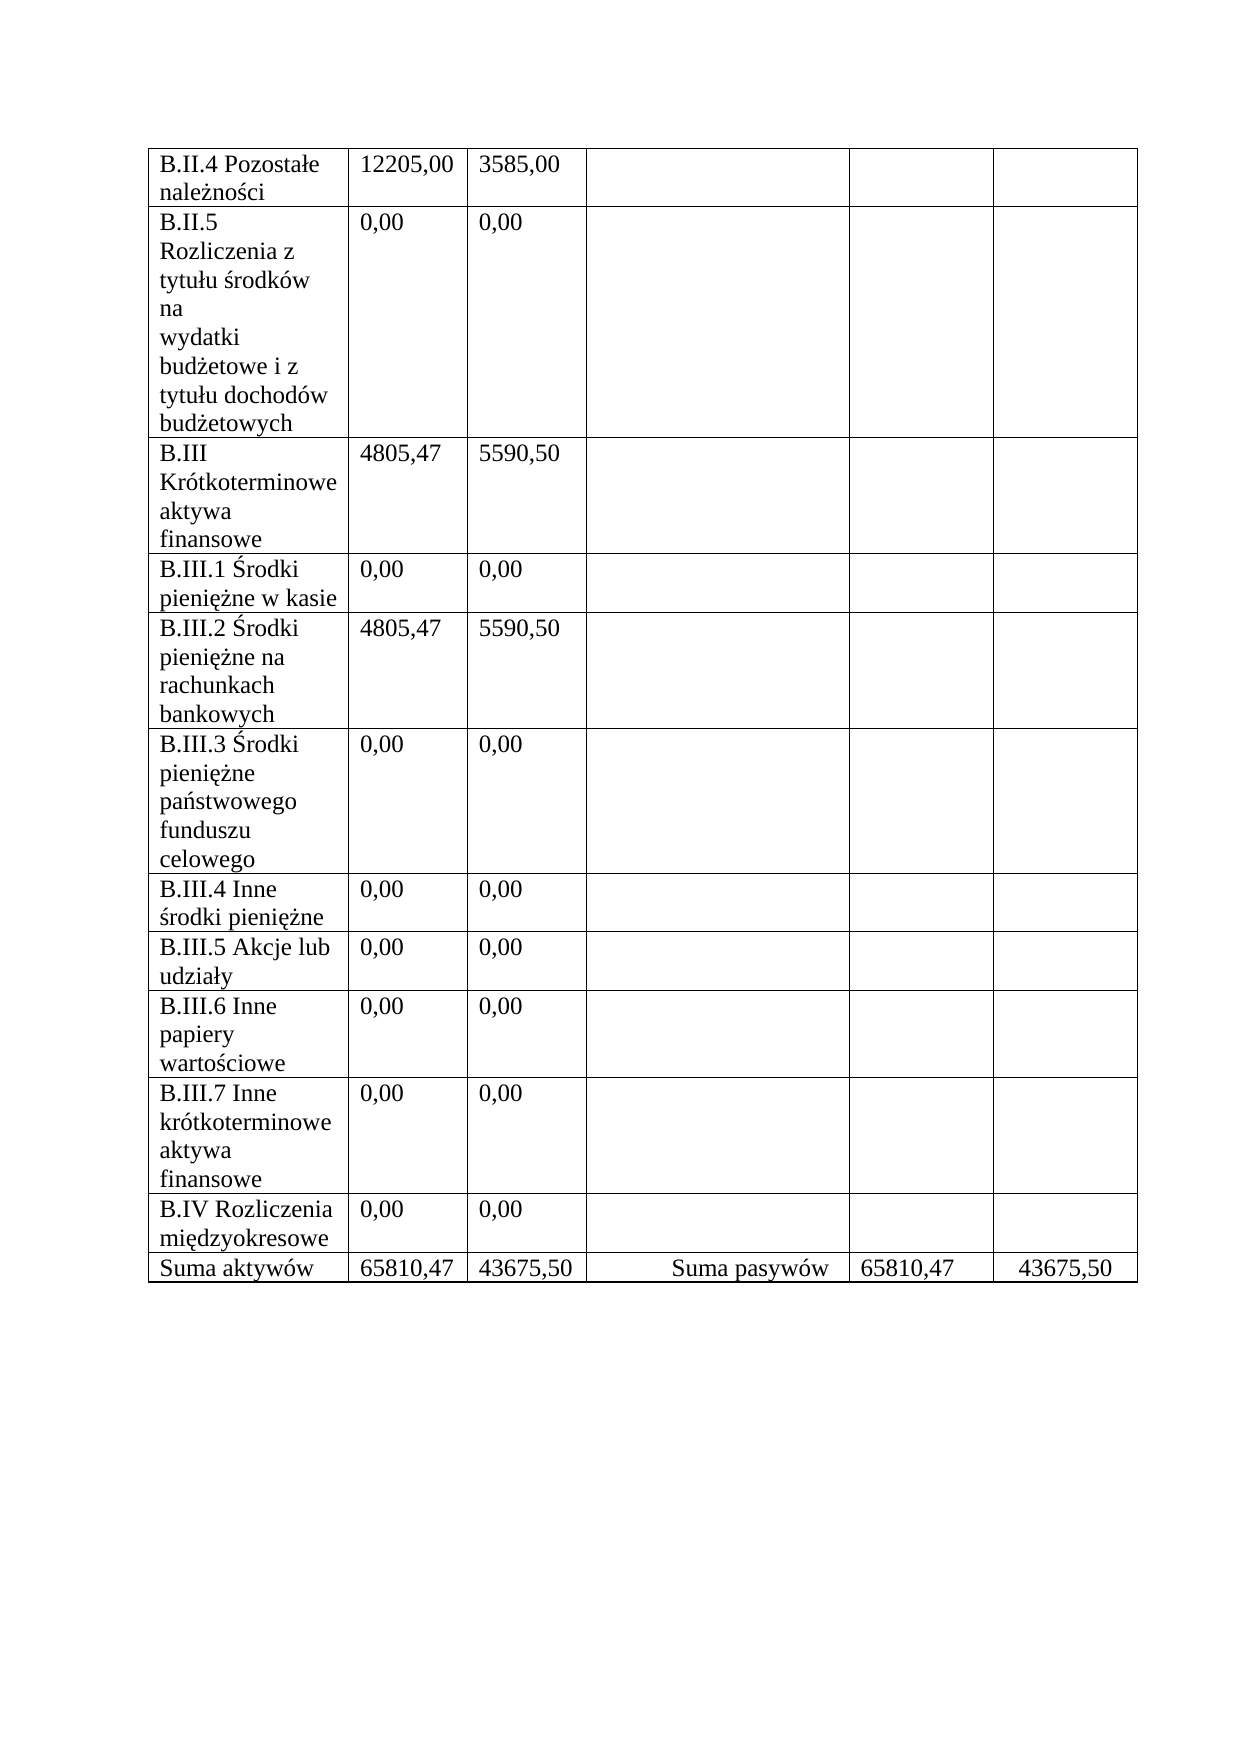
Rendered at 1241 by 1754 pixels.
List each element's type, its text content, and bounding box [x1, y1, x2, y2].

table_cell 65810,47 [349, 1253, 467, 1281]
table_cell 0,00 [349, 207, 467, 437]
table_cell 0,00 [468, 991, 586, 1077]
table_cell 5590,50 [468, 613, 586, 728]
table_cell [994, 1194, 1137, 1252]
table_cell 0,00 [349, 554, 467, 612]
table_cell [850, 207, 993, 437]
table_cell 0,00 [468, 554, 586, 612]
table_cell 43675,50 [994, 1253, 1137, 1281]
table_cell Suma pasywów [587, 1253, 849, 1281]
table_cell 65810,47 [850, 1253, 993, 1281]
table_cell 12205,00 [349, 149, 467, 206]
table_cell [587, 438, 849, 553]
table_cell 0,00 [349, 1194, 467, 1252]
table_cell 0,00 [468, 1078, 586, 1193]
table_cell [850, 613, 993, 728]
table_cell [994, 207, 1137, 437]
table_cell 0,00 [468, 729, 586, 873]
table_cell [587, 149, 849, 206]
table_cell [587, 554, 849, 612]
table_cell 0,00 [468, 207, 586, 437]
table_cell [850, 438, 993, 553]
table_cell [587, 1078, 849, 1193]
table_cell [994, 1078, 1137, 1193]
table_cell 0,00 [349, 991, 467, 1077]
table_cell [994, 613, 1137, 728]
table_cell B.III.5 Akcje lub udziały [149, 932, 348, 990]
table_cell B.II.5 Rozliczenia z tytułu środków na wydatki budżetowe i z tytułu dochodów budżetowych [149, 207, 348, 437]
table_cell [587, 207, 849, 437]
table_cell [994, 149, 1137, 206]
table_cell B.II.4 Pozostałe należności [149, 149, 348, 206]
table_cell B.III.6 Inne papiery wartościowe [149, 991, 348, 1077]
table_cell [850, 874, 993, 931]
table_cell 4805,47 [349, 613, 467, 728]
table_cell [587, 932, 849, 990]
table_cell [587, 1194, 849, 1252]
table_cell B.III.7 Inne krótkoterminowe aktywa finansowe [149, 1078, 348, 1193]
table_cell [850, 932, 993, 990]
table_cell [850, 554, 993, 612]
table_cell B.III.1 Środki pieniężne w kasie [149, 554, 348, 612]
table_cell 43675,50 [468, 1253, 586, 1281]
table_cell [850, 729, 993, 873]
table_cell B.III Krótkoterminowe aktywa finansowe [149, 438, 348, 553]
table_cell [850, 1078, 993, 1193]
table_cell [850, 149, 993, 206]
table_cell B.III.3 Środki pieniężne państwowego funduszu celowego [149, 729, 348, 873]
table_cell 5590,50 [468, 438, 586, 553]
table_cell 0,00 [468, 874, 586, 931]
table_cell 3585,00 [468, 149, 586, 206]
table_cell [994, 729, 1137, 873]
table_cell [587, 874, 849, 931]
table_cell [850, 1194, 993, 1252]
table_cell [994, 991, 1137, 1077]
table_cell B.IV Rozliczenia międzyokresowe [149, 1194, 348, 1252]
table_cell [994, 554, 1137, 612]
table_cell B.III.2 Środki pieniężne na rachunkach bankowych [149, 613, 348, 728]
table_cell [994, 932, 1137, 990]
table_cell Suma aktywów [149, 1253, 348, 1281]
table_cell 0,00 [349, 932, 467, 990]
table_cell B.III.4 Inne środki pieniężne [149, 874, 348, 931]
table_cell [994, 438, 1137, 553]
table_cell 0,00 [349, 874, 467, 931]
table_cell 0,00 [349, 729, 467, 873]
table_cell [587, 991, 849, 1077]
table_cell [994, 874, 1137, 931]
table_cell 0,00 [349, 1078, 467, 1193]
table_cell [587, 613, 849, 728]
table_cell 0,00 [468, 1194, 586, 1252]
table_cell 4805,47 [349, 438, 467, 553]
table_cell 0,00 [468, 932, 586, 990]
table_cell [587, 729, 849, 873]
table_cell [850, 991, 993, 1077]
